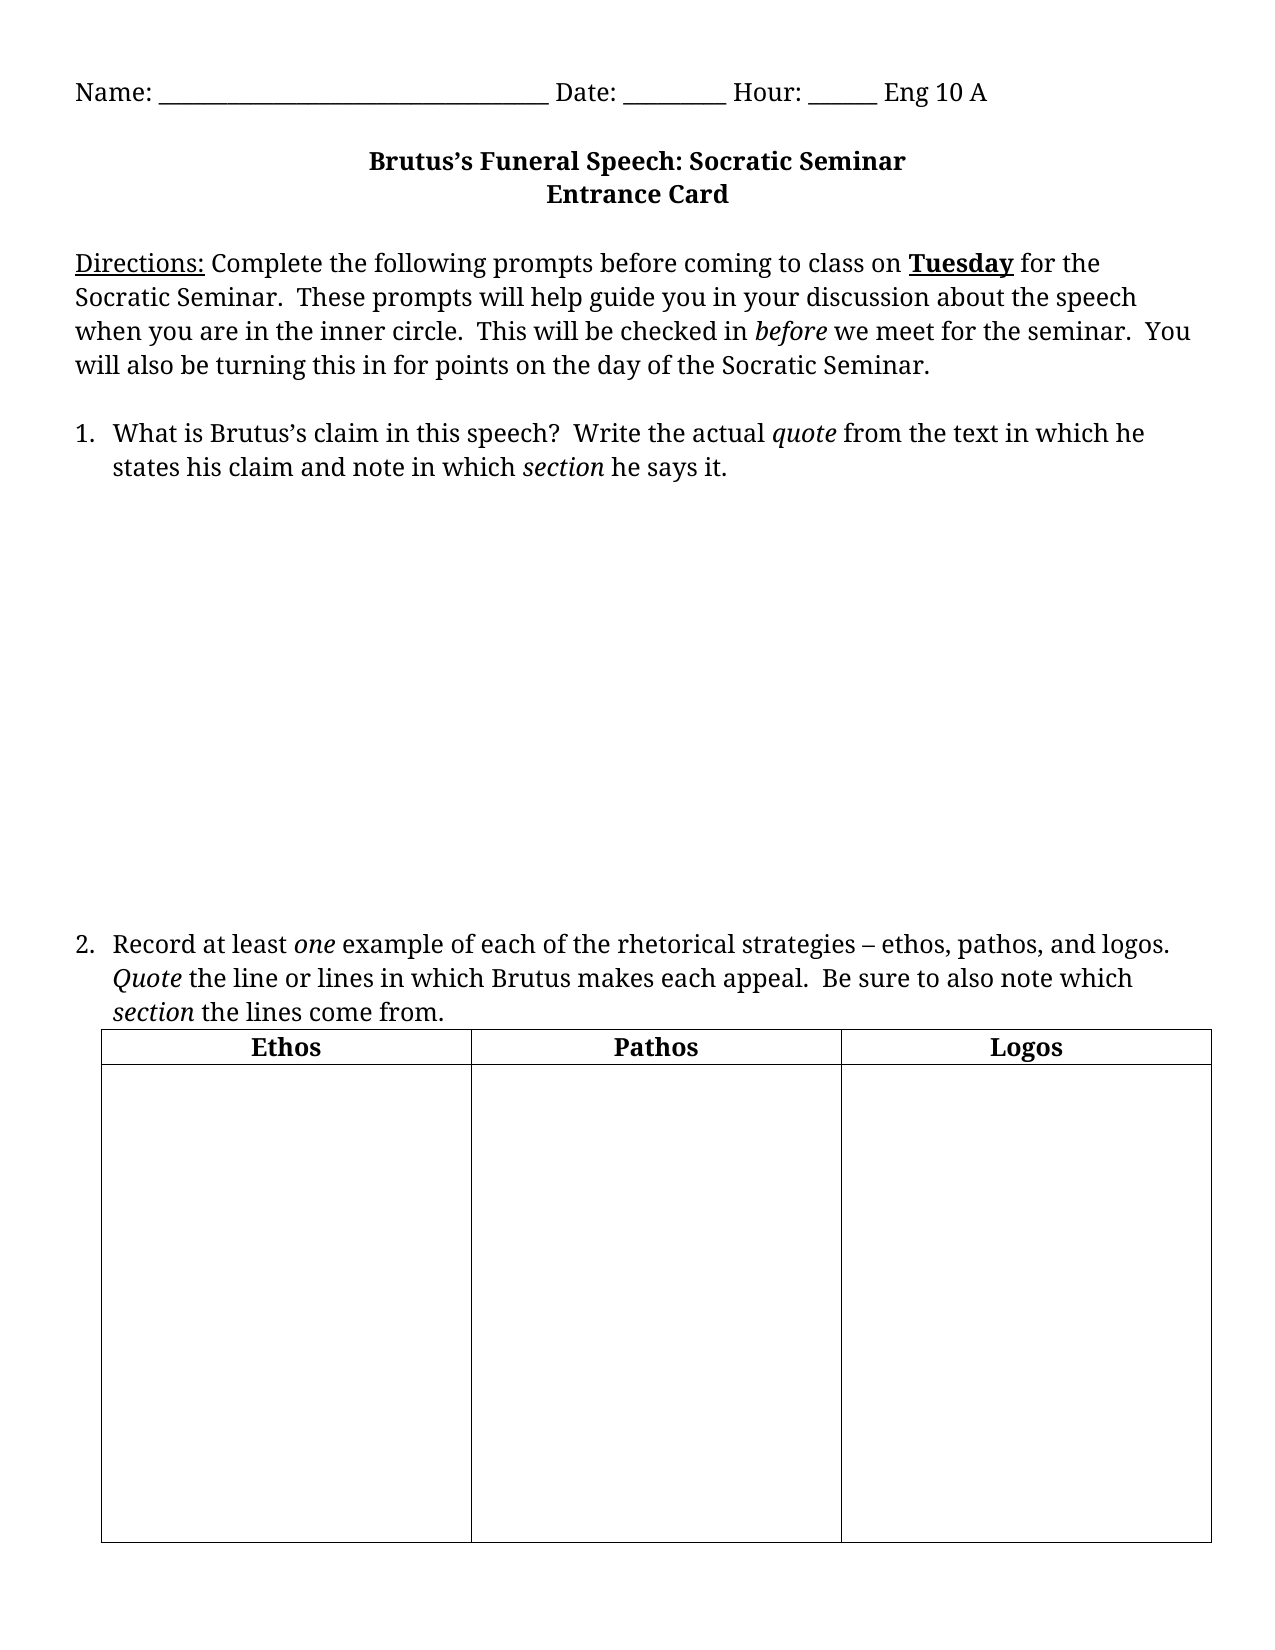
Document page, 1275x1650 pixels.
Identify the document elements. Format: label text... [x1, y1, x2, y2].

text Brutus’s Funeral Speech: Socratic Seminar [75, 143, 1200, 177]
list Record at least one example of each of the rhetorical strategies – ethos, pathos, and logos. Quote the line or lines in which Brutus makes each appeal. Be sure to also note which section the lines come from. [75, 927, 1200, 1029]
text Entrance Card [75, 177, 1200, 211]
table_cell [842, 1065, 1211, 1542]
table_header Pathos [472, 1030, 841, 1064]
text Name: __________________________________ Date: _________ Hour: ______ Eng 10 A [75, 75, 1200, 109]
table_header Ethos [102, 1030, 471, 1064]
table_cell [102, 1065, 471, 1542]
text Directions: Complete the following prompts before coming to class on Tuesday for the Socratic Seminar. These prompts will help guide you in your discussion about the speech when you are in the inner circle. This will be checked in before we meet for the seminar. You will also be turning this in for points on the day of the Socratic Seminar. [75, 245, 1200, 382]
list What is Brutus’s claim in this speech? Write the actual quote from the text in which he states his claim and note in which section he says it. [75, 416, 1200, 484]
table_header Logos [842, 1030, 1211, 1064]
table_cell [472, 1065, 841, 1542]
